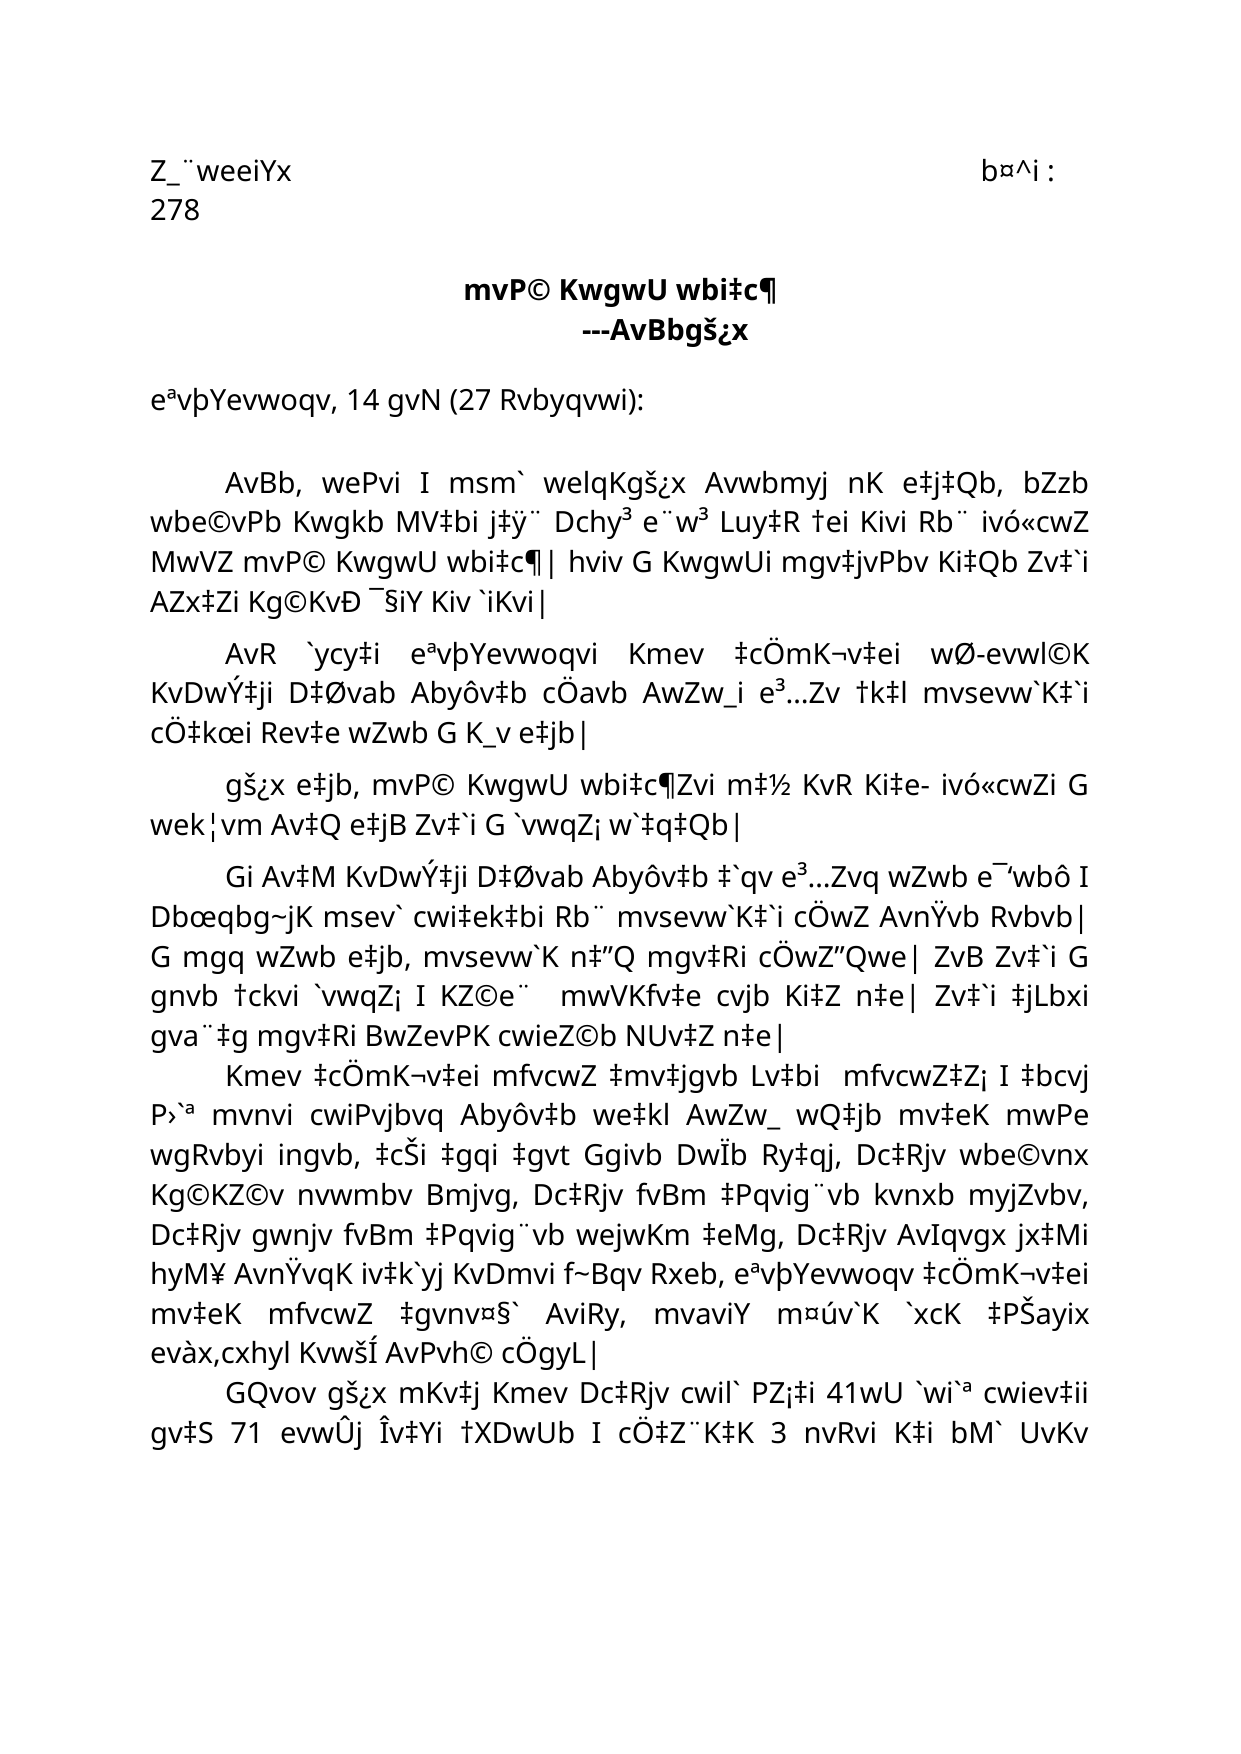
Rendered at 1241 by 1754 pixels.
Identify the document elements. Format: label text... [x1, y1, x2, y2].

text mvP© KwgwU wbi‡c¶ [150, 269, 1090, 309]
text ---AvBbgš¿x [150, 309, 1090, 348]
text Gi Av‡M KvDwÝ‡ji D‡Øvab Abyôv‡b ‡`qv e³…Zvq wZwb e¯‘wbô I Dbœqbg~jK msev` cwi‡ek‡bi Rb¨ mvsevw`K‡`i cÖwZ AvnŸvb Rvbvb| G mgq wZwb e‡jb, mvsevw`K n‡”Q mgv‡Ri cÖwZ”Qwe| ZvB Zv‡`i G gnvb †ckvi `vwqZ¡ I KZ©e¨ mwVKfv‡e cvjb Ki‡Z n‡e| Zv‡`i ‡jLbxi gva¨‡g mgv‡Ri BwZevPK cwieZ©b NUv‡Z n‡e| [150, 857, 1090, 1055]
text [150, 1372, 1090, 1452]
text eªvþYevwoqv, 14 gvN (27 Rvbyqvwi): [150, 380, 1090, 419]
text Z_¨weeiYx b¤^i : 278 [150, 150, 1090, 229]
text Kmev ‡cÖmK¬v‡ei mfvcwZ ‡mv‡jgvb Lv‡bi mfvcwZ‡Z¡ I ‡bcvj P›`ª mvnvi cwiPvjbvq Abyôv‡b we‡kl AwZw_ wQ‡jb mv‡eK mwPe wgRvbyi ingvb, ‡cŠi ‡gqi ‡gvt Ggivb DwÏb Ry‡qj, Dc‡Rjv wbe©vnx Kg©KZ©v nvwmbv Bmjvg, Dc‡Rjv fvBm ‡Pqvig¨vb kvnxb myjZvbv, Dc‡Rjv gwnjv fvBm ‡Pqvig¨vb wejwKm ‡eMg, Dc‡Rjv AvIqvgx jx‡Mi hyM¥ AvnŸvqK iv‡k`yj KvDmvi f~Bqv Rxeb, eªvþYevwoqv ‡cÖmK¬v‡ei mv‡eK mfvcwZ ‡gvnv¤§` AviRy, mvaviY m¤úv`K `xcK ‡PŠayix evàx,cxhyl KvwšÍ AvPvh© cÖgyL| [150, 1055, 1090, 1372]
text AvBb, wePvi I msm` welqKgš¿x Avwbmyj nK e‡j‡Qb, bZzb wbe©vPb Kwgkb MV‡bi j‡ÿ¨ Dchy³ e¨w³ Luy‡R †ei Kivi Rb¨ ivó«cwZ MwVZ mvP© KwgwU wbi‡c¶| hviv G KwgwUi mgv‡jvPbv Ki‡Qb Zv‡`i AZx‡Zi Kg©KvÐ ¯§iY Kiv `iKvi| [150, 462, 1090, 621]
text gš¿x e‡jb, mvP© KwgwU wbi‡c¶Zvi m‡½ KvR Ki‡e- ivó«cwZi G wek¦vm Av‡Q e‡jB Zv‡`i G `vwqZ¡ w`‡q‡Qb| [150, 765, 1090, 844]
text AvR `ycy‡i eªvþYevwoqvi Kmev ‡cÖmK¬v‡ei wØ-evwl©K KvDwÝ‡ji D‡Øvab Abyôv‡b cÖavb AwZw_i e³…Zv †k‡l mvsevw`K‡`i cÖ‡kœi Rev‡e wZwb G K_v e‡jb| [150, 633, 1090, 752]
